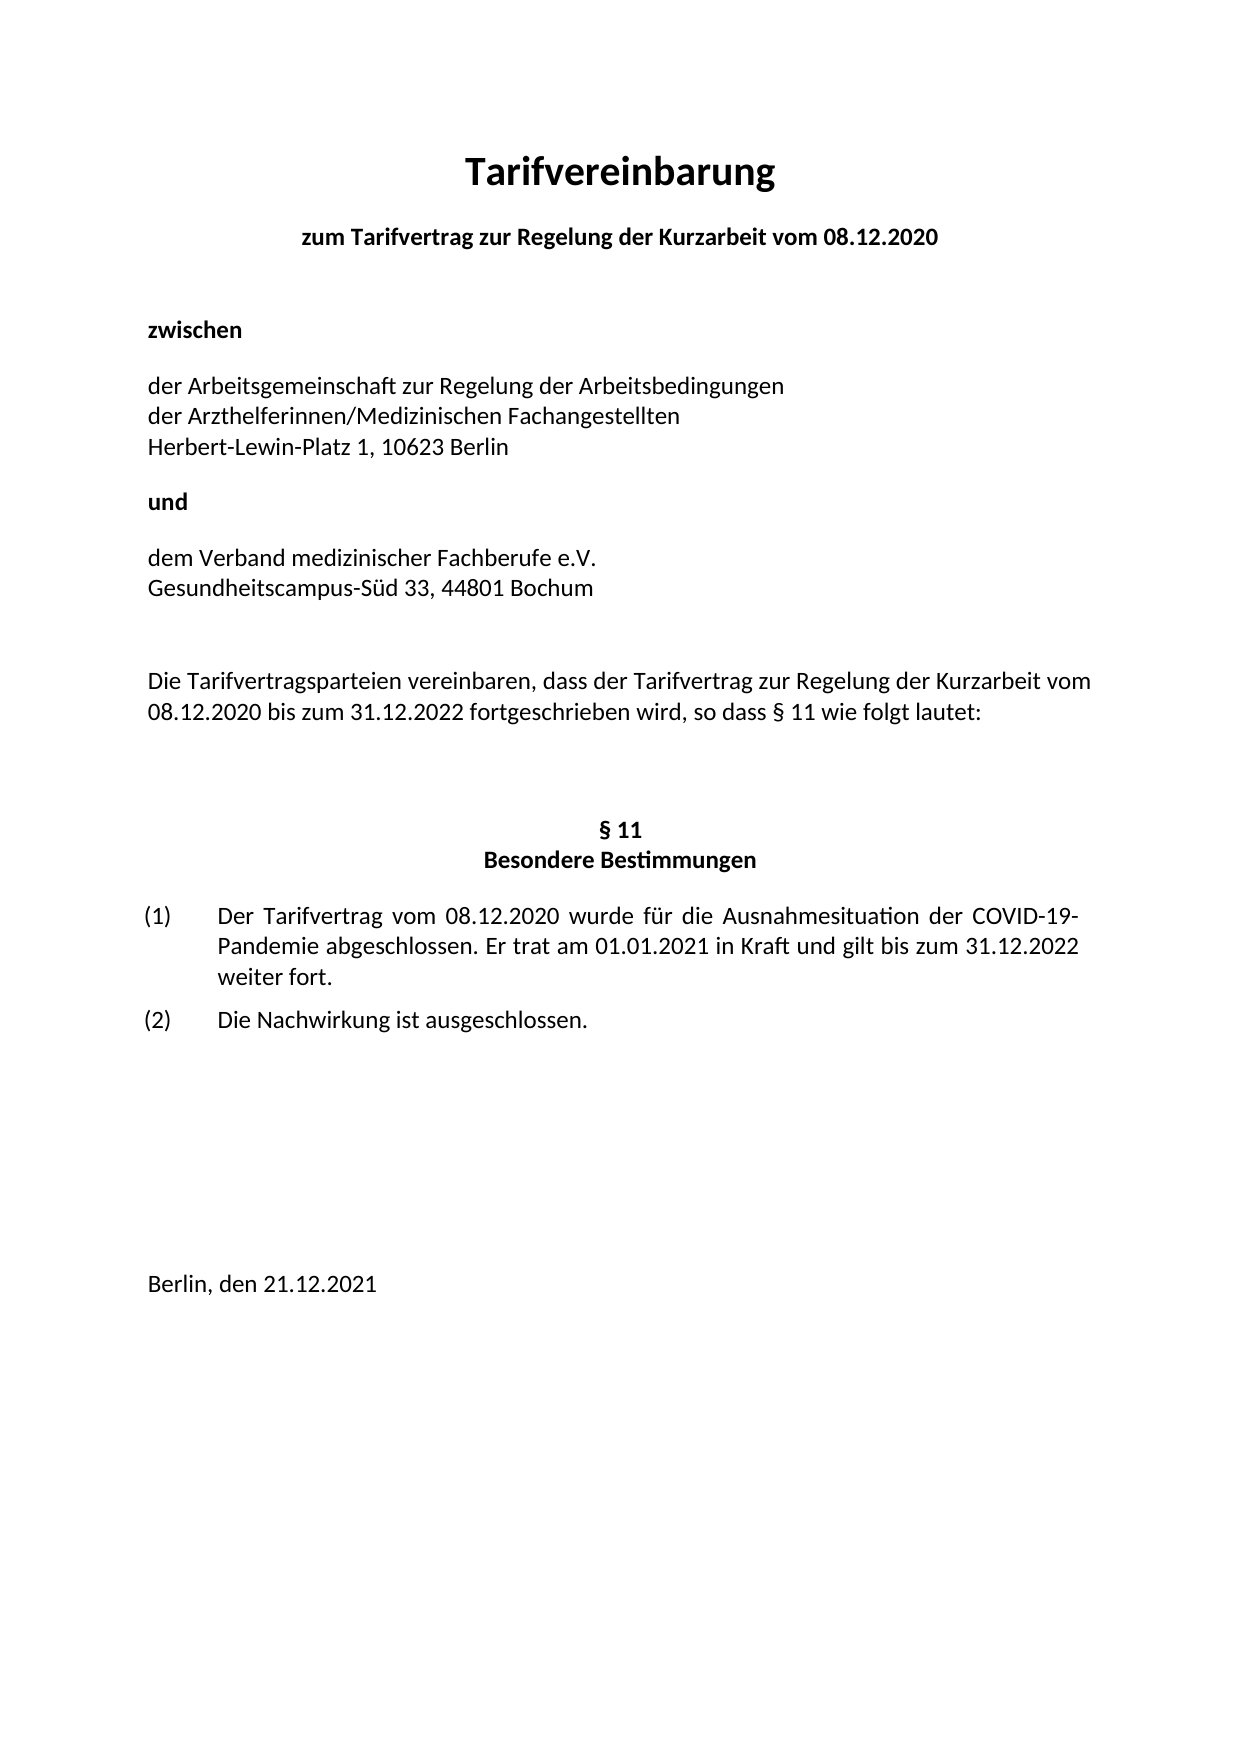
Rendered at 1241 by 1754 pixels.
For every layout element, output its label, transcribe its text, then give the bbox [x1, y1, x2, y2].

text Besondere Bestimmungen [148, 844, 1093, 875]
text Herbert-Lewin-Platz 1, 10623 Berlin [148, 431, 1093, 461]
text der Arbeitsgemeinschaft zur Regelung der Arbeitsbedingungen [148, 370, 1093, 400]
text Die Tarifvertragsparteien vereinbaren, dass der Tarifvertrag zur Regelung der Kurzarbeit vom 08.12.2020 bis zum 31.12.2022 fortgeschrieben wird, so dass § 11 wie folgt lautet: [148, 665, 1093, 726]
table_header Der Tarifvertrag vom 08.12.2020 wurde für die Ausnahmesituation der COVID-19-Pandemie abgeschlossen. Er trat am 01.01.2021 in Kraft und gilt bis zum 31.12.2022 weiter fort. [206, 875, 1092, 992]
text der Arzthelferinnen/Medizinischen Fachangestellten [148, 400, 1093, 431]
text zum Tarifvertrag zur Regelung der Kurzarbeit vom 08.12.2020 [148, 221, 1093, 252]
text § 11 [148, 814, 1093, 844]
text Berlin, den 21.12.2021 [148, 1268, 1093, 1299]
text und [148, 486, 1093, 517]
table_header (1) [132, 875, 206, 992]
text dem Verband medizinischer Fachberufe e.V. [148, 542, 1093, 572]
table_cell (2) [132, 992, 206, 1068]
text Tarifvereinbarung [148, 145, 1093, 196]
table_cell Die Nachwirkung ist ausgeschlossen. [206, 992, 1092, 1068]
text zwischen [148, 314, 1093, 345]
text Gesundheitscampus-Süd 33, 44801 Bochum [148, 572, 1093, 603]
